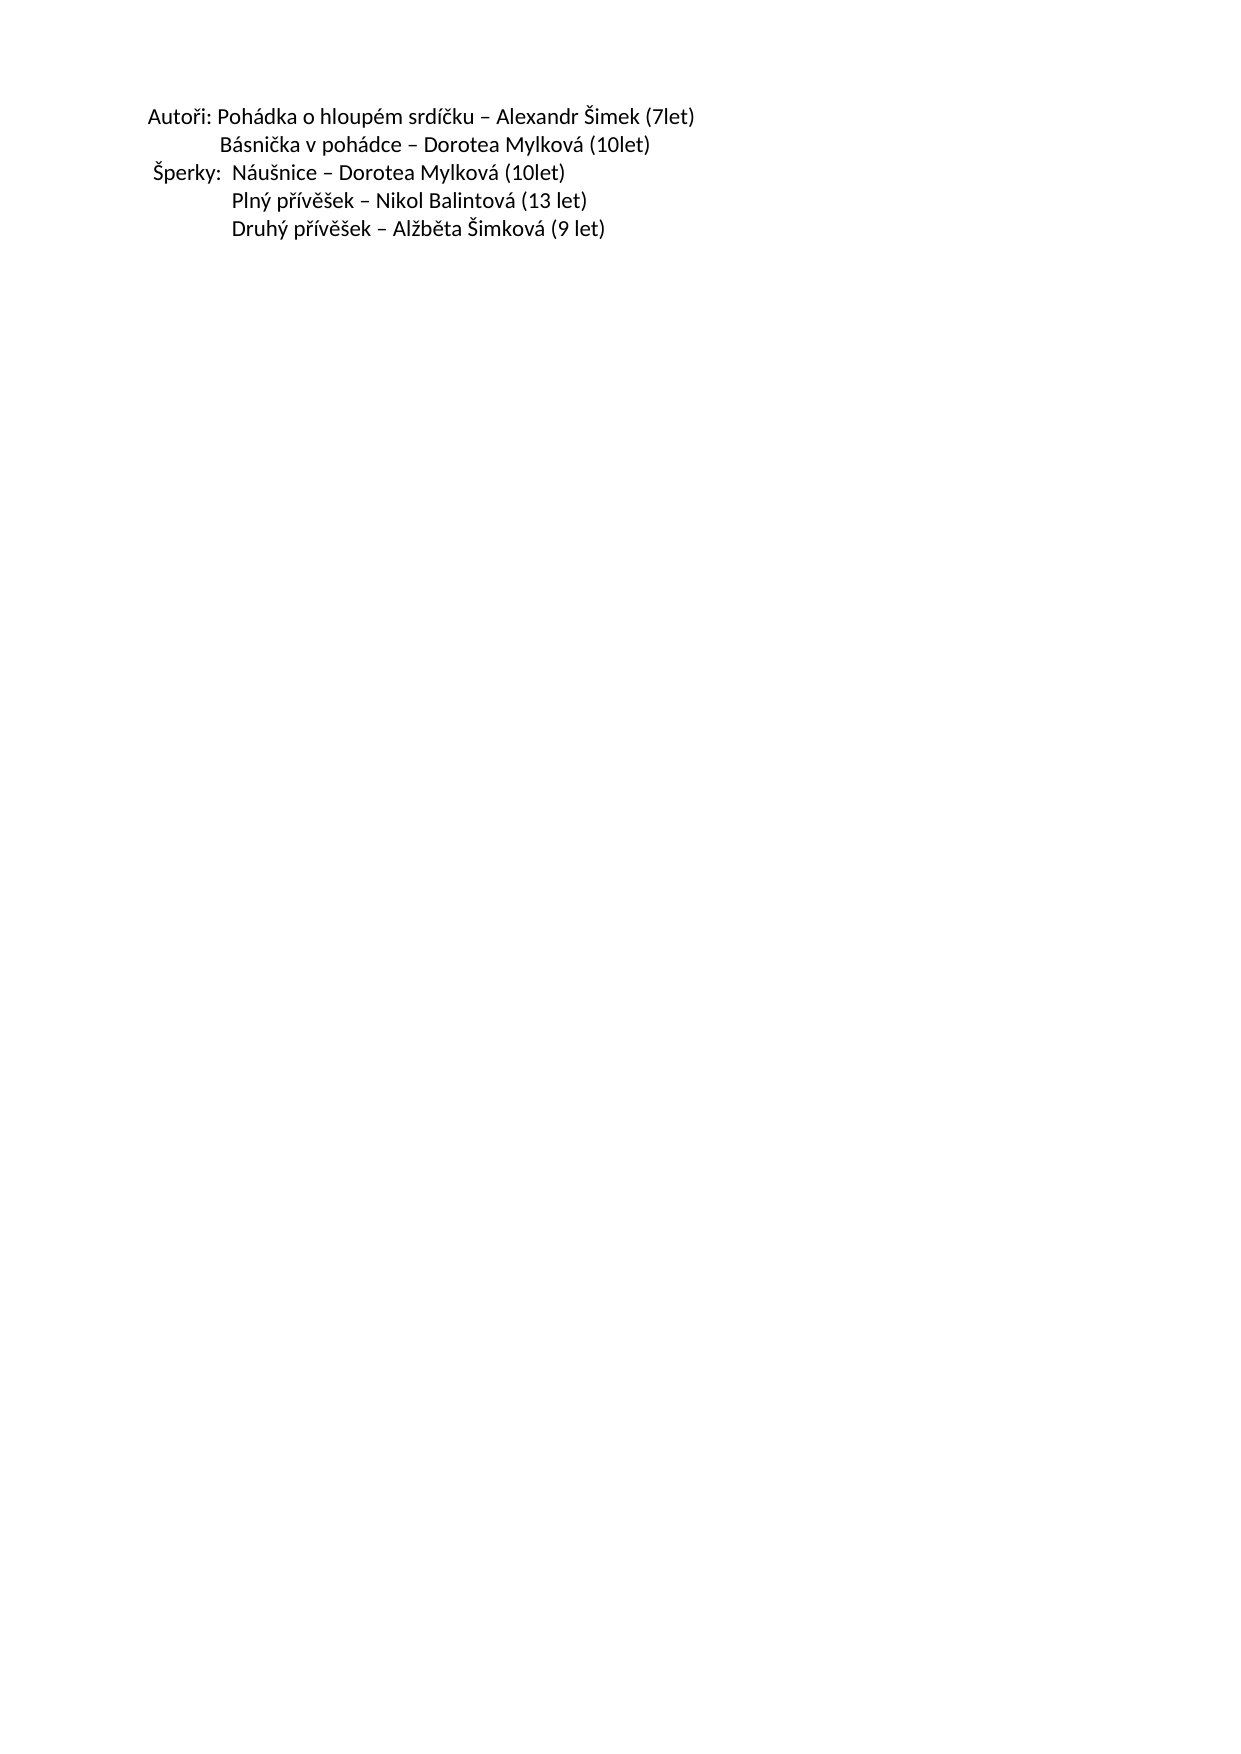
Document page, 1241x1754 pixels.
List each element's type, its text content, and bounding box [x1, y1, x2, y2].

text Plný přívěšek – Nikol Balintová (13 let) [148, 186, 1093, 214]
text Druhý přívěšek – Alžběta Šimková (9 let) [148, 214, 1093, 242]
text Básnička v pohádce – Dorotea Mylková (10let) [148, 130, 1093, 158]
text Autoři: Pohádka o hloupém srdíčku – Alexandr Šimek (7let) [148, 102, 1093, 130]
text Šperky: Náušnice – Dorotea Mylková (10let) [148, 158, 1093, 186]
